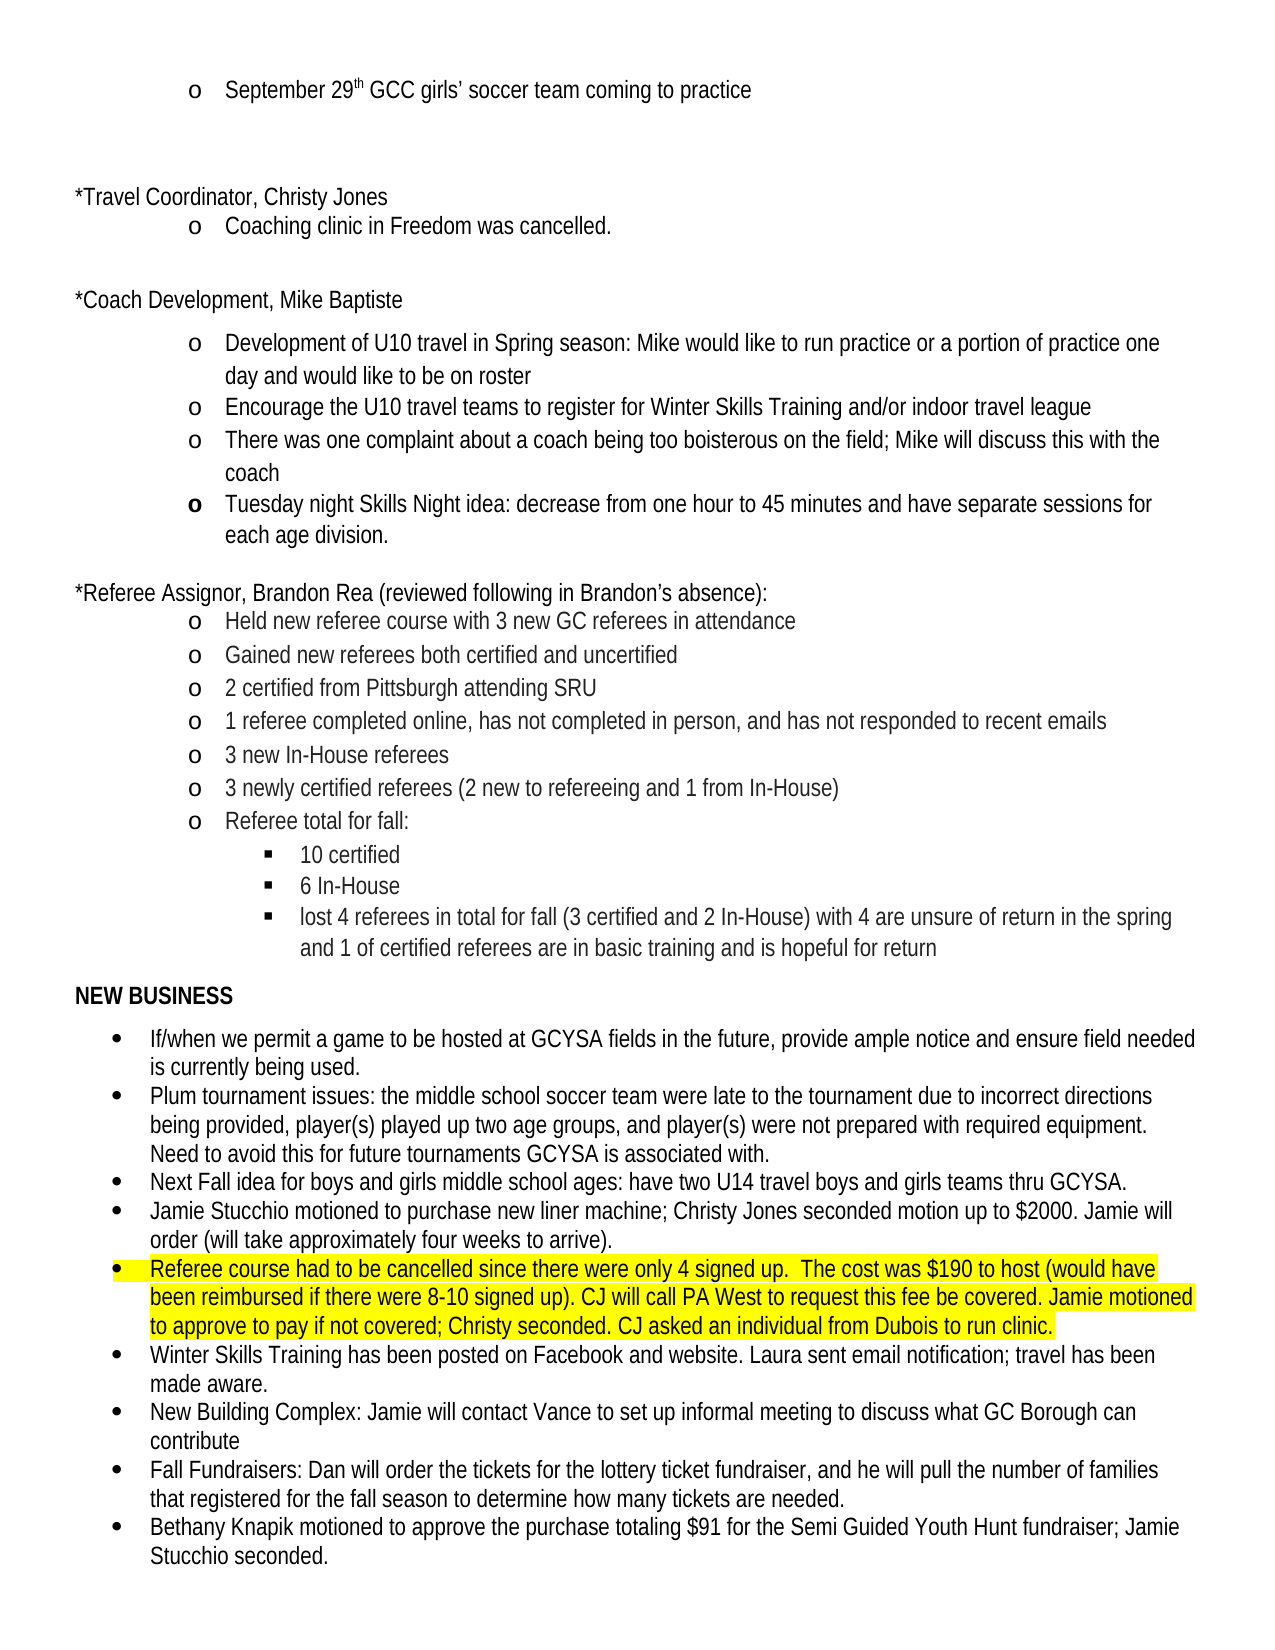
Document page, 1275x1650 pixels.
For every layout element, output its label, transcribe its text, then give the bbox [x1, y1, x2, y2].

list Jamie Stucchio motioned to purchase new liner machine; Christy Jones seconded motion up to $2000. Jamie will order (will take approximately four weeks to arrive). [112, 1196, 1200, 1253]
text NEW BUSINESS [75, 981, 1200, 1009]
list Gained new referees both certified and uncertified [187, 639, 1200, 671]
list There was one complaint about a coach being too boisterous on the field; Mike will discuss this with the coach [187, 425, 1200, 487]
list 2 certified from Pittsburgh attending SRU [187, 673, 1200, 704]
list September 29th GCC girls’ soccer team coming to practice [187, 75, 1200, 106]
list Referee course had to be cancelled since there were only 4 signed up. The cost was $190 to host (would have been reimbursed if there were 8-10 signed up). CJ will call PA West to request this fee be covered. Jamie motioned to approve to pay if not covered; Christy seconded. CJ asked an individual from Dubois to run clinic. [112, 1253, 1200, 1340]
list 10 certified [262, 839, 1200, 868]
list Coaching clinic in Freedom was cancelled. [187, 211, 1200, 242]
list Development of U10 travel in Spring season: Mike would like to run practice or a portion of practice one day and would like to be on roster [187, 328, 1200, 389]
text *Travel Coordinator, Christy Jones [75, 182, 1200, 211]
list 3 new In-House referees [187, 739, 1200, 771]
list 6 In-House [262, 871, 1200, 899]
list 3 newly certified referees (2 new to refereeing and 1 from In-House) [187, 773, 1200, 804]
text *Referee Assignor, Brandon Rea (reviewed following in Brandon’s absence): [75, 578, 1200, 606]
list Winter Skills Training has been posted on Facebook and website. Laura sent email notification; travel has been made aware. [112, 1340, 1200, 1397]
list 1 referee completed online, has not completed in person, and has not responded to recent emails [187, 706, 1200, 737]
text *Coach Development, Mike Baptiste [75, 285, 1200, 313]
list Encourage the U10 travel teams to register for Winter Skills Training and/or indoor travel league [187, 392, 1200, 423]
list lost 4 referees in total for fall (3 certified and 2 In-House) with 4 are unsure of return in the spring and 1 of certified referees are in basic training and is hopeful for return [262, 902, 1200, 962]
list Next Fall idea for boys and girls middle school ages: have two U14 travel boys and girls teams thru GCYSA. [112, 1167, 1200, 1196]
list If/when we permit a game to be hosted at GCYSA fields in the future, provide ample notice and ensure field needed is currently being used. [112, 1023, 1200, 1081]
list Referee total for fall: [187, 806, 1200, 837]
list New Building Complex: Jamie will contact Vance to set up informal meeting to discuss what GC Borough can contribute [112, 1397, 1200, 1455]
list Plum tournament issues: the middle school soccer team were late to the tournament due to incorrect directions being provided, player(s) played up two age groups, and player(s) were not prepared with required equipment. Need to avoid this for future tournaments GCYSA is associated with. [112, 1081, 1200, 1167]
list Bethany Knapik motioned to approve the purchase totaling $91 for the Semi Guided Youth Hunt fundraiser; Jamie Stucchio seconded. [112, 1512, 1200, 1570]
list Held new referee course with 3 new GC referees in attendance [187, 606, 1200, 637]
list Tuesday night Skills Night idea: decrease from one hour to 45 minutes and have separate sessions for each age division. [187, 489, 1200, 549]
list Fall Fundraisers: Dan will order the tickets for the lottery ticket fundraiser, and he will pull the number of families that registered for the fall season to determine how many tickets are needed. [112, 1455, 1200, 1512]
